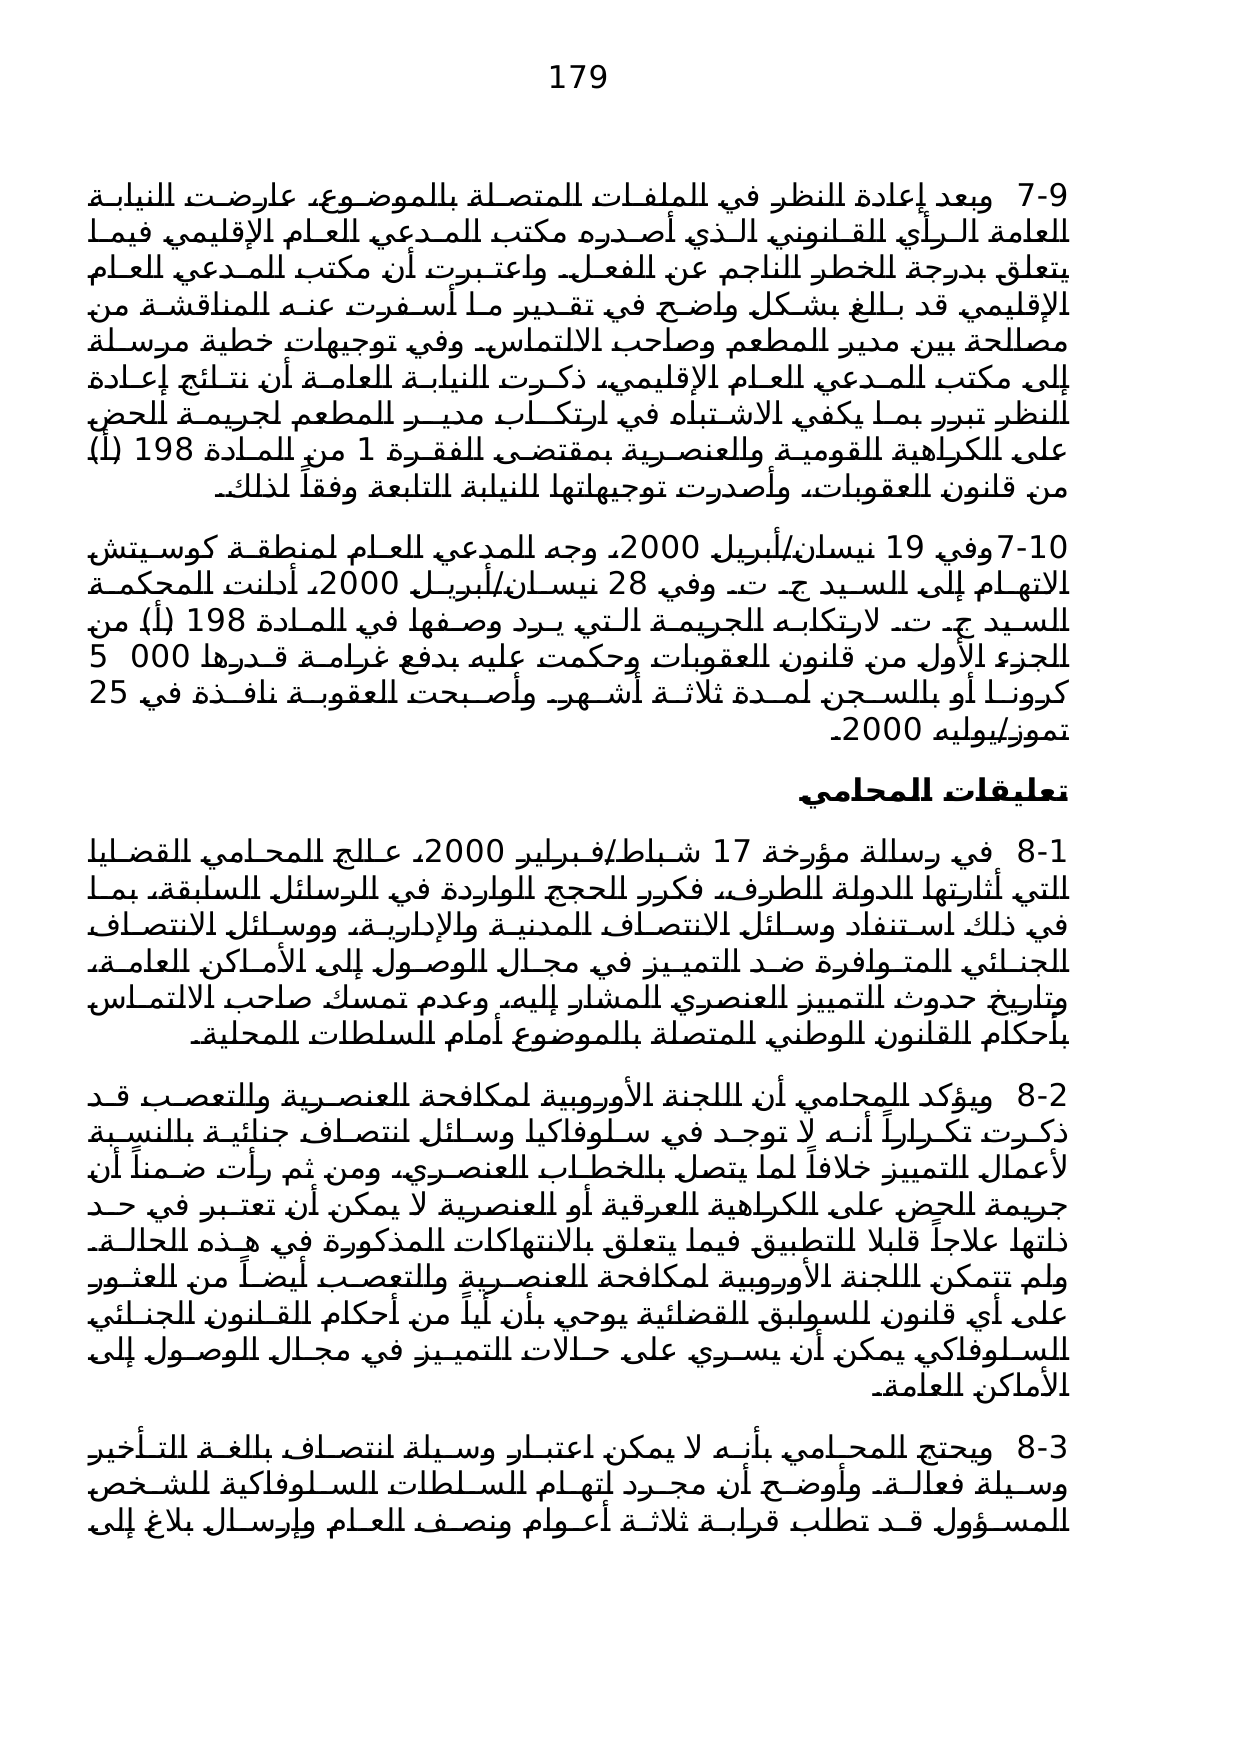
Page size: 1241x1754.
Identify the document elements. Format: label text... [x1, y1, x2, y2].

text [88, 1429, 1069, 1538]
text 7-10 وفي 19 نيسان/أبريل 2000، وجه المدعي العام لمنطقة كوسيتش الاتهام إلى السيد ج. ت. وفي 28 نيسان/أبريل 2000، أدانت المحكمة السيد ج. ت. لارتكابه الجريمة التي يرد وصفها في المادة 198 (أ) من الجزء الأول من قانون العقوبات وحكمت عليه بدفع غرامة قدرها 000 5 كرونا أو بالسجن لمدة ثلاثة أشهر. وأصبحت العقوبة نافذة في 25 تموز/يوليه 2000. [88, 529, 1069, 747]
text 8-1 في رسالة مؤرخة 17 شباط/فبراير 2000، عالج المحامي القضايا التي أثارتها الدولة الطرف، فكرر الحجج الواردة في الرسائل السابقة، بما في ذلك استنفاد وسائل الانتصاف المدنية والإدارية، ووسائل الانتصاف الجنائي المتوافرة ضد التمييز في مجال الوصول إلى الأماكن العامة، وتاريخ حدوث التمييز العنصري المشار إليه، وعدم تمسك صاحب الالتماس بأحكام القانون الوطني المتصلة بالموضوع أمام السلطات المحلية. [88, 834, 1069, 1052]
text تعليقات المحامي [88, 772, 1069, 809]
text 8-2 ويؤكد المحامي أن اللجنة الأوروبية لمكافحة العنصرية والتعصب قد ذكرت تكراراً أنه لا توجد في سلوفاكيا وسائل انتصاف جنائية بالنسبة لأعمال التمييز خلافاً لما يتصل بالخطاب العنصري، ومن ثم رأت ضمناً أن جريمة الحض على الكراهية العرقية أو العنصرية لا يمكن أن تعتبر في حد ذاتها علاجاً قابلا للتطبيق فيما يتعلق بالانتهاكات المذكورة في هذه الحالة. ولم تتمكن اللجنة الأوروبية لمكافحة العنصرية والتعصب أيضاً من العثور على أي قانون للسوابق القضائية يوحي بأن أياً من أحكام القانون الجنائي السلوفاكي يمكن أن يسري على حالات التمييز في مجال الوصول إلى الأماكن العامة. [88, 1077, 1069, 1404]
text 7-9 وبعد إعادة النظر في الملفات المتصلة بالموضوع، عارضت النيابة العامة الرأي القانوني الذي أصدره مكتب المدعي العام الإقليمي فيما يتعلق بدرجة الخطر الناجم عن الفعل. واعتبرت أن مكتب المدعي العام الإقليمي قد بالغ بشكل واضح في تقدير ما أسفرت عنه المناقشة من مصالحة بين مدير المطعم وصاحب الالتماس. وفي توجيهات خطية مرسلة إلى مكتب المدعي العام الإقليمي، ذكرت النيابة العامة أن نتائج إعادة النظر تبرر بما يكفي الاشتباه في ارتكـاب مديـر المطعم لجريمة الحض على الكراهية القومية والعنصرية بمقتضى الفقرة 1 من المادة 198 (أ) من قانون العقوبات، وأصدرت توجيهاتها للنيابة التابعة وفقاً لذلك. [88, 177, 1069, 504]
